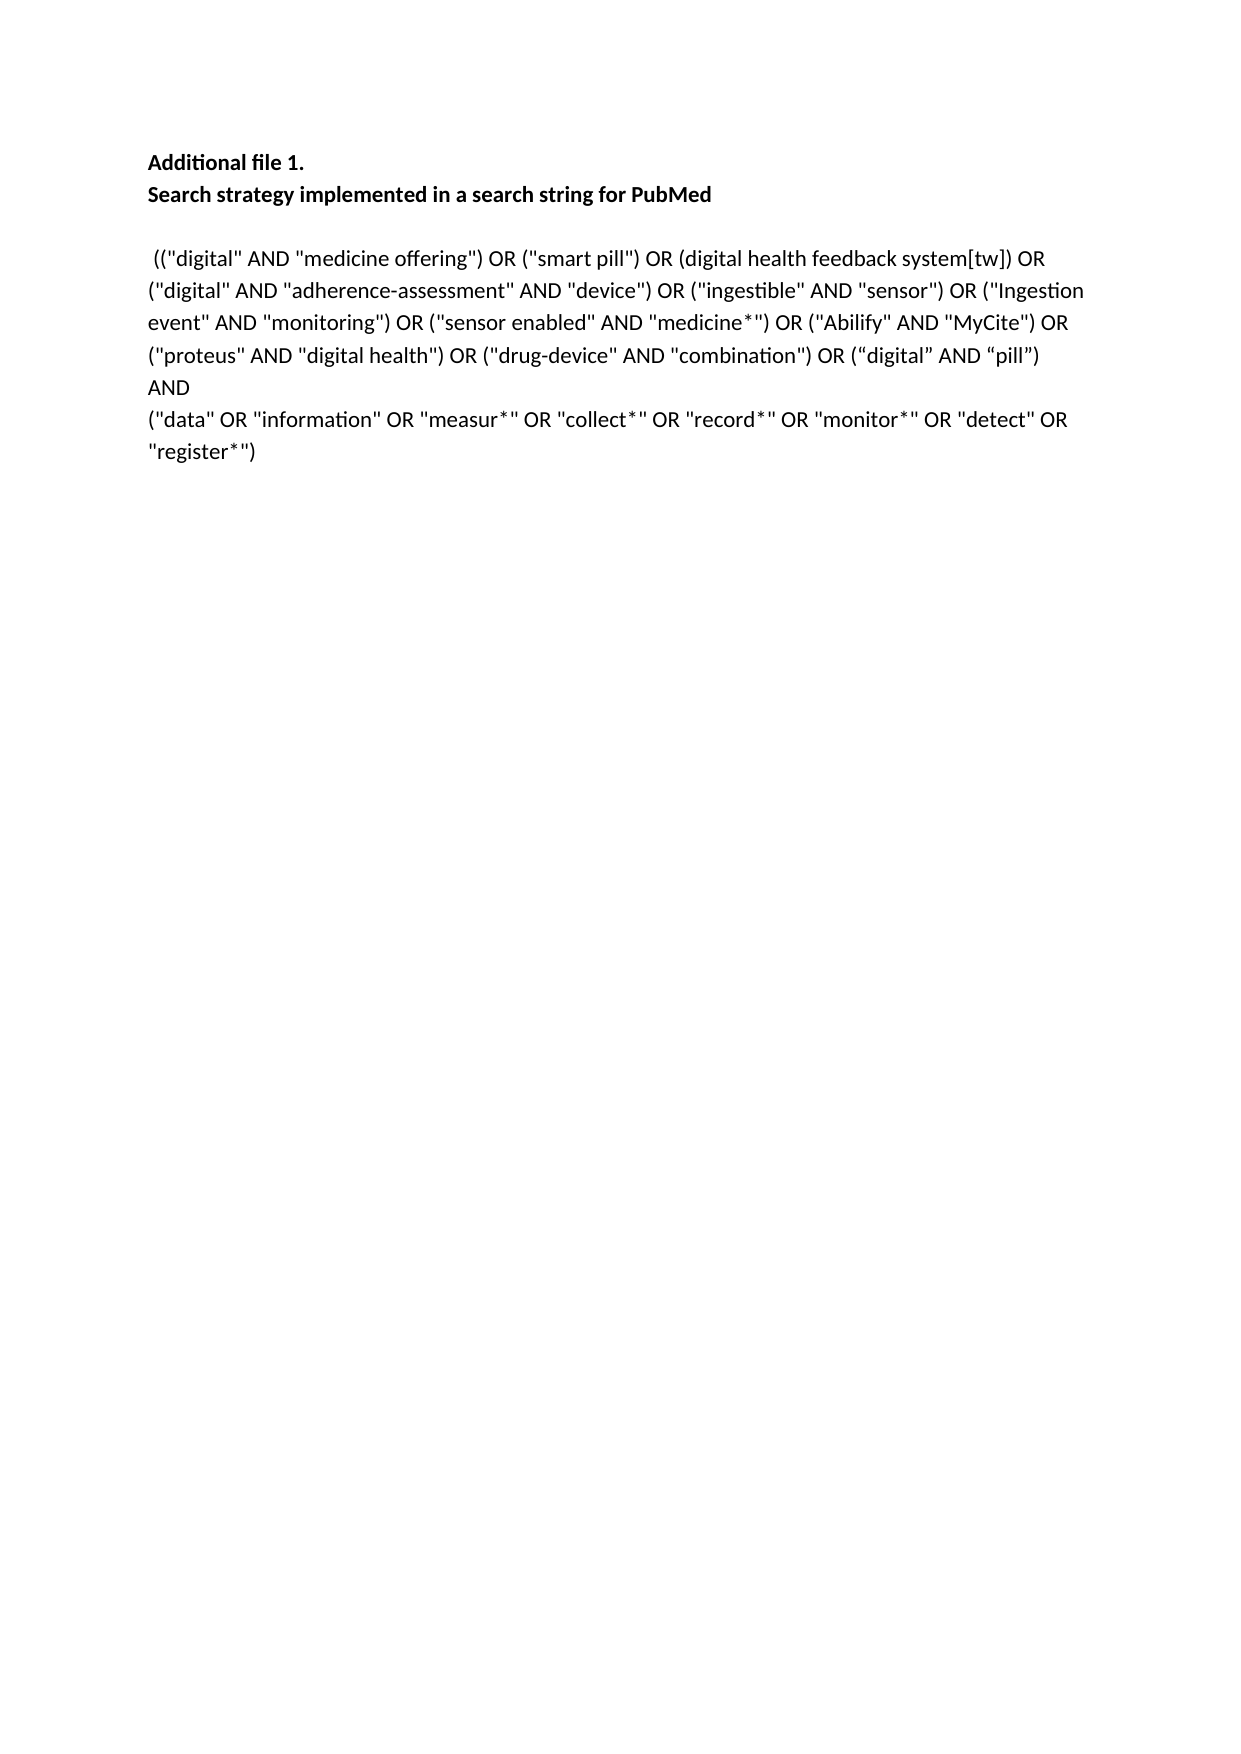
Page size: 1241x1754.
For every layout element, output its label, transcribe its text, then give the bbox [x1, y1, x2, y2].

text AND [148, 373, 1093, 401]
text Additional file 1. [148, 148, 1093, 176]
text Search strategy implemented in a search string for PubMed [148, 180, 1093, 208]
text (("digital" AND "medicine offering") OR ("smart pill") OR (digital health feedback system[tw]) OR ("digital" AND "adherence-assessment" AND "device") OR ("ingestible" AND "sensor") OR ("Ingestion event" AND "monitoring") OR ("sensor enabled" AND "medicine*") OR ("Abilify" AND "MyCite") OR ("proteus" AND "digital health") OR ("drug-device" AND "combination") OR (“digital” AND “pill”) [148, 244, 1093, 369]
text ("data" OR "information" OR "measur*" OR "collect*" OR "record*" OR "monitor*" OR "detect" OR "register*") [148, 405, 1093, 465]
